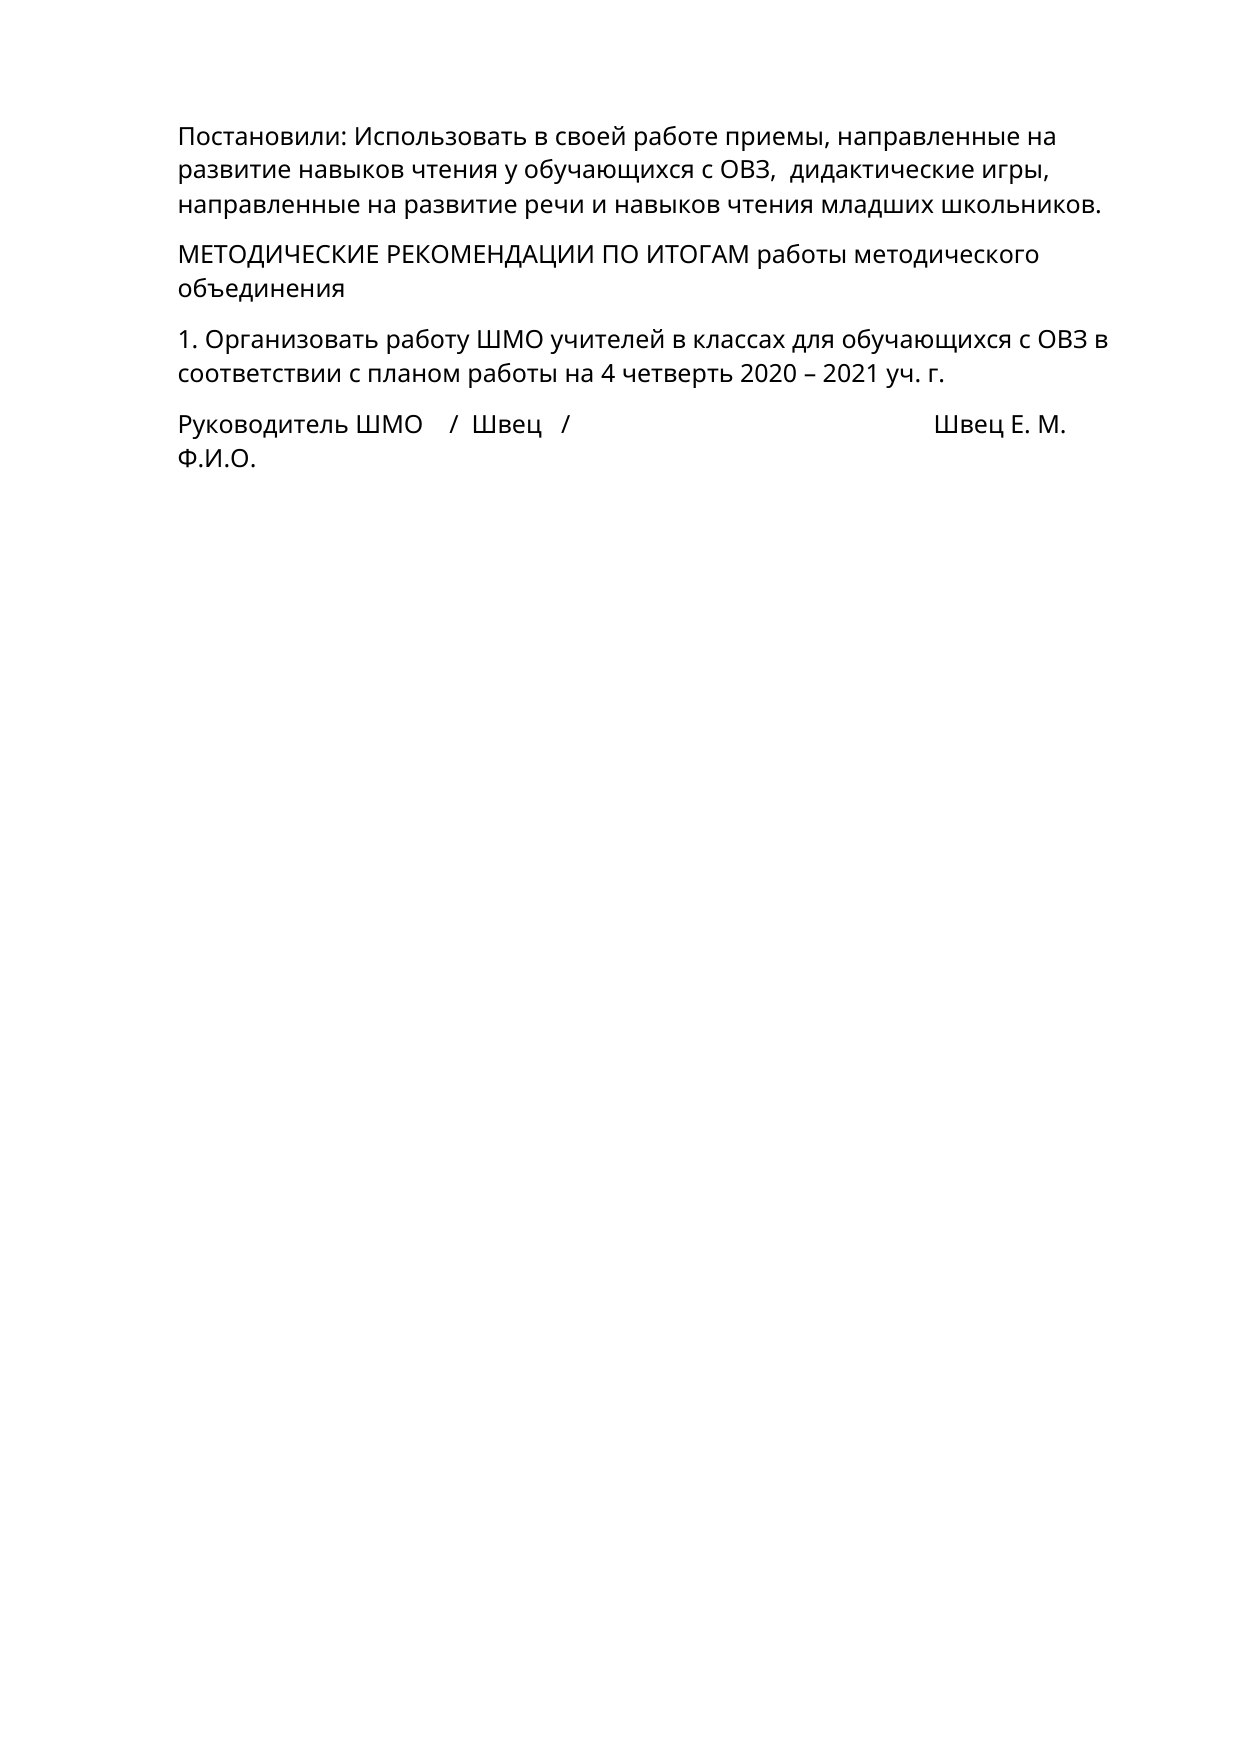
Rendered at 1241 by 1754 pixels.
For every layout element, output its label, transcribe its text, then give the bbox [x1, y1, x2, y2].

text МЕТОДИЧЕСКИЕ РЕКОМЕНДАЦИИ ПО ИТОГАМ работы методического объединения [177, 237, 1152, 305]
text Руководитель ШМО / Швец / Швец Е. М. Ф.И.О. [177, 407, 1152, 475]
text 1. Организовать работу ШМО учителей в классах для обучающихся с ОВЗ в соответствии с планом работы на 4 четверть 2020 – 2021 уч. г. [177, 322, 1152, 390]
text Постановили: Использовать в своей работе приемы, направленные на развитие навыков чтения у обучающихся с ОВЗ, дидактические игры, направленные на развитие речи и навыков чтения младших школьников. [177, 118, 1152, 220]
